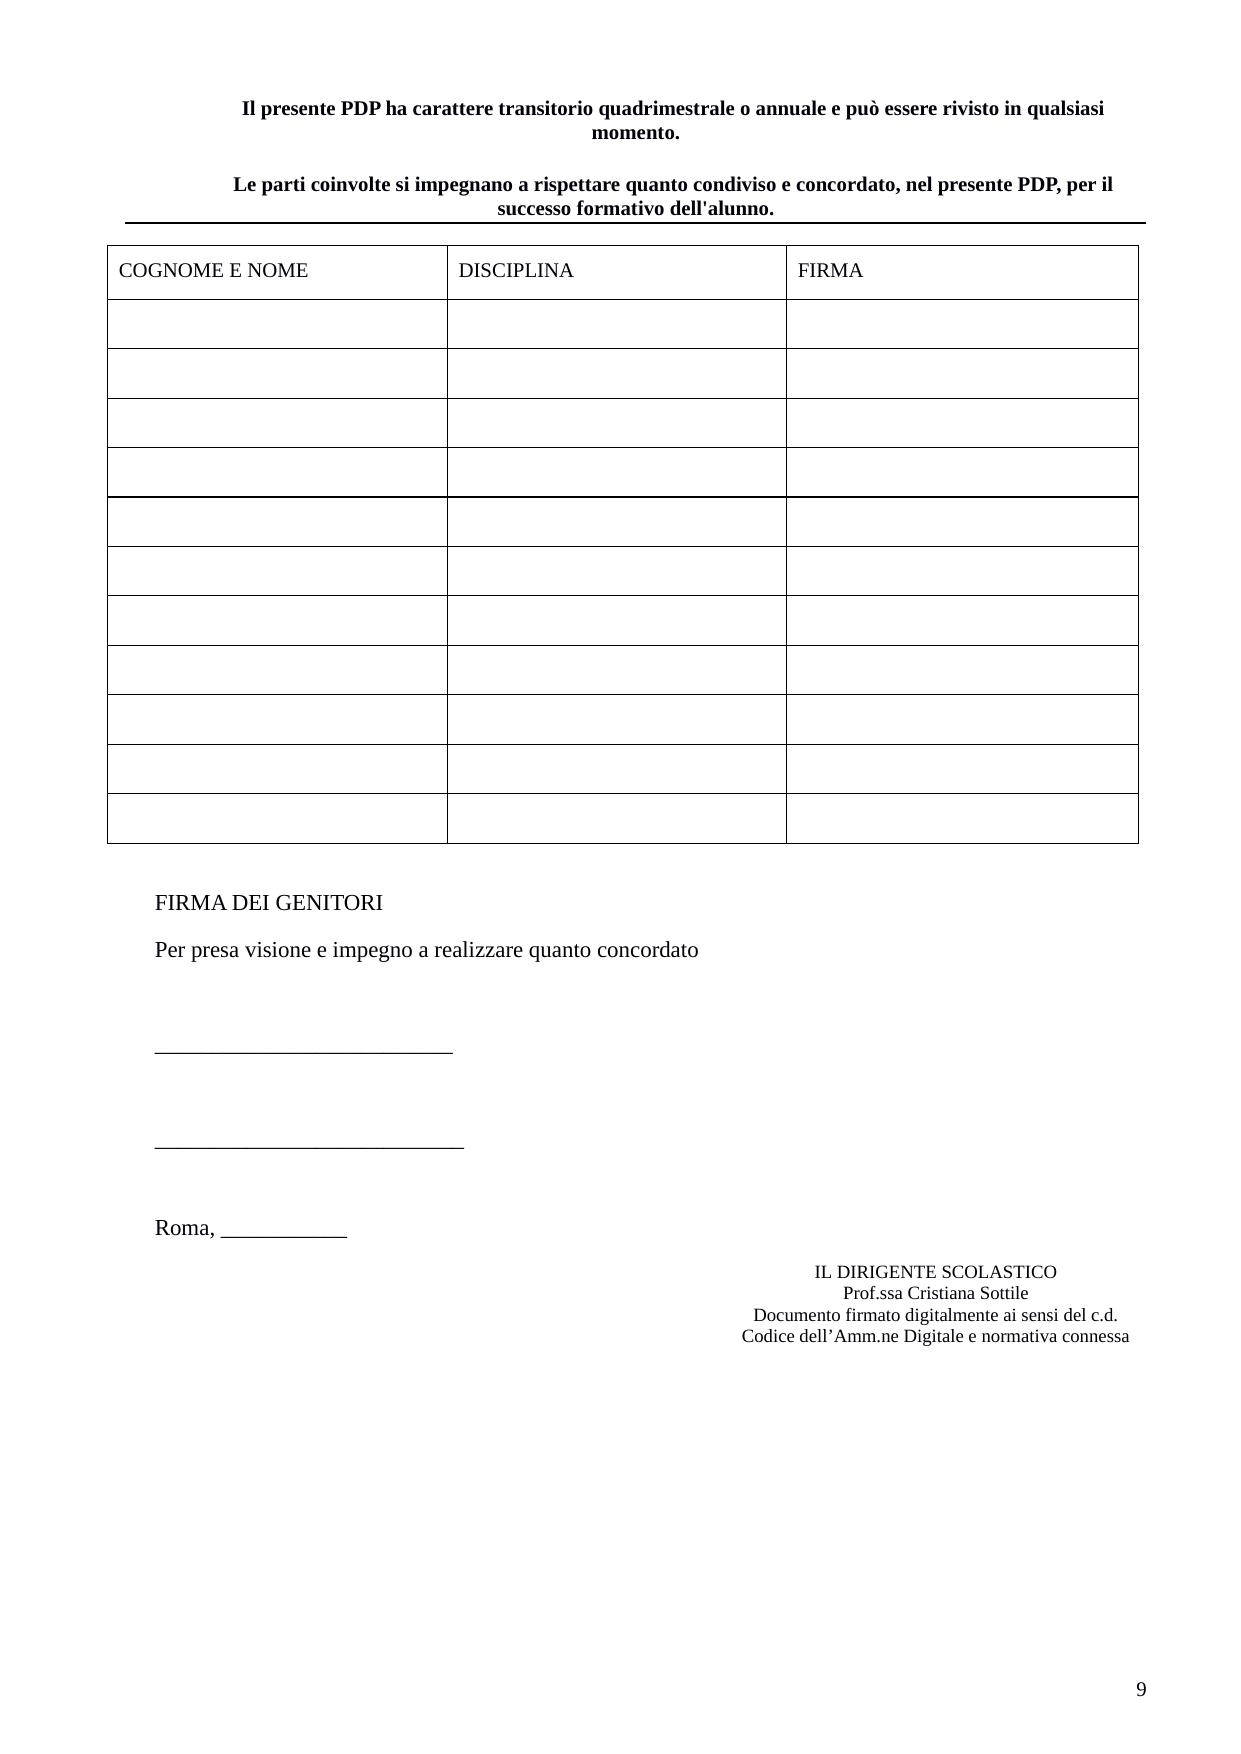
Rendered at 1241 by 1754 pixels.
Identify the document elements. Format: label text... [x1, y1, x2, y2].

table_cell [787, 646, 1138, 694]
table_cell [787, 448, 1138, 496]
list Il presente PDP ha carattere transitorio quadrimestrale o annuale e può essere rivisto in qualsiasi momento. [125, 96, 1146, 144]
list ___________________________ [140, 1124, 1146, 1151]
text Documento firmato digitalmente ai sensi del c.d. [125, 1304, 1146, 1325]
table_cell [787, 596, 1138, 645]
table_cell [787, 745, 1138, 793]
table_cell [108, 547, 447, 595]
list Le parti coinvolte si impegnano a rispettare quanto condiviso e concordato, nel presente PDP, per il successo formativo dell'alunno. [125, 172, 1146, 222]
table_cell [448, 596, 786, 645]
list FIRMA DEI GENITORI [140, 889, 1146, 915]
table_cell [108, 646, 447, 694]
table_cell [448, 794, 786, 843]
list Roma, ___________ [140, 1216, 1146, 1240]
table_cell [448, 547, 786, 595]
table_header COGNOME E NOME [108, 246, 447, 298]
table_cell [108, 448, 447, 496]
table_cell [108, 596, 447, 645]
text IL DIRIGENTE SCOLASTICO [125, 1261, 1146, 1282]
table_cell [787, 349, 1138, 397]
table_cell [108, 399, 447, 447]
table_cell [787, 794, 1138, 843]
table_cell [448, 300, 786, 348]
table_cell [787, 547, 1138, 595]
table_cell [787, 300, 1138, 348]
list __________________________ [140, 1030, 1146, 1057]
table_cell [108, 498, 447, 546]
table_cell [108, 349, 447, 397]
table_cell [448, 745, 786, 793]
table_cell [787, 498, 1138, 546]
table_cell [108, 695, 447, 744]
table_cell [448, 695, 786, 744]
table_cell [448, 646, 786, 694]
table_cell [787, 399, 1138, 447]
table_cell [448, 399, 786, 447]
table_cell [448, 349, 786, 397]
table_cell [448, 448, 786, 496]
table_cell [108, 300, 447, 348]
table_header DISCIPLINA [448, 246, 786, 298]
text Codice dell’Amm.ne Digitale e normativa connessa [125, 1325, 1146, 1347]
table_cell [448, 498, 786, 546]
table_cell [787, 695, 1138, 744]
table_header FIRMA [787, 246, 1138, 298]
list Per presa visione e impegno a realizzare quanto concordato [140, 936, 1146, 962]
table_cell [108, 794, 447, 843]
text Prof.ssa Cristiana Sottile [125, 1282, 1146, 1304]
table_cell [108, 745, 447, 793]
